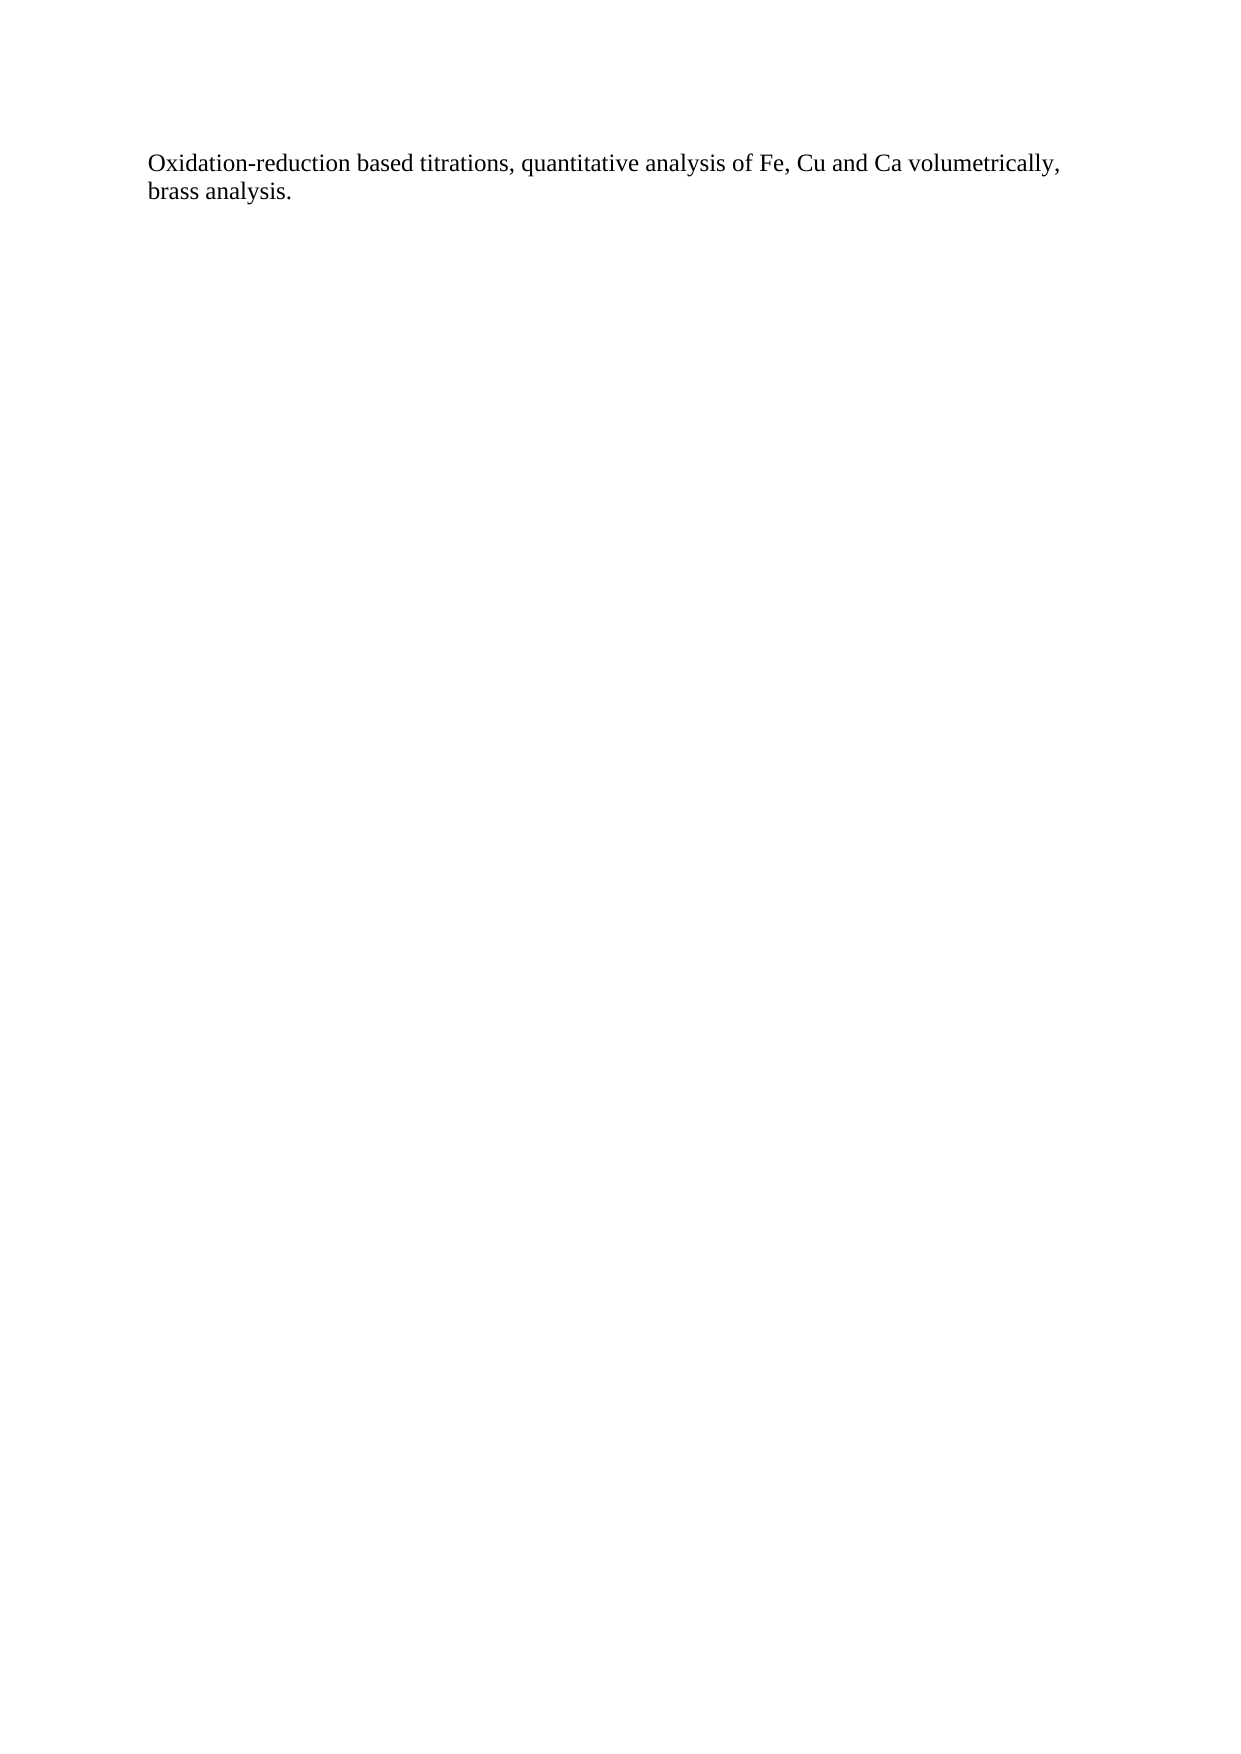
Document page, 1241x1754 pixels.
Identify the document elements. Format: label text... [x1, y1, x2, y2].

text Oxidation-reduction based titrations, quantitative analysis of Fe, Cu and Ca volumetrically, brass analysis. [148, 148, 1093, 205]
